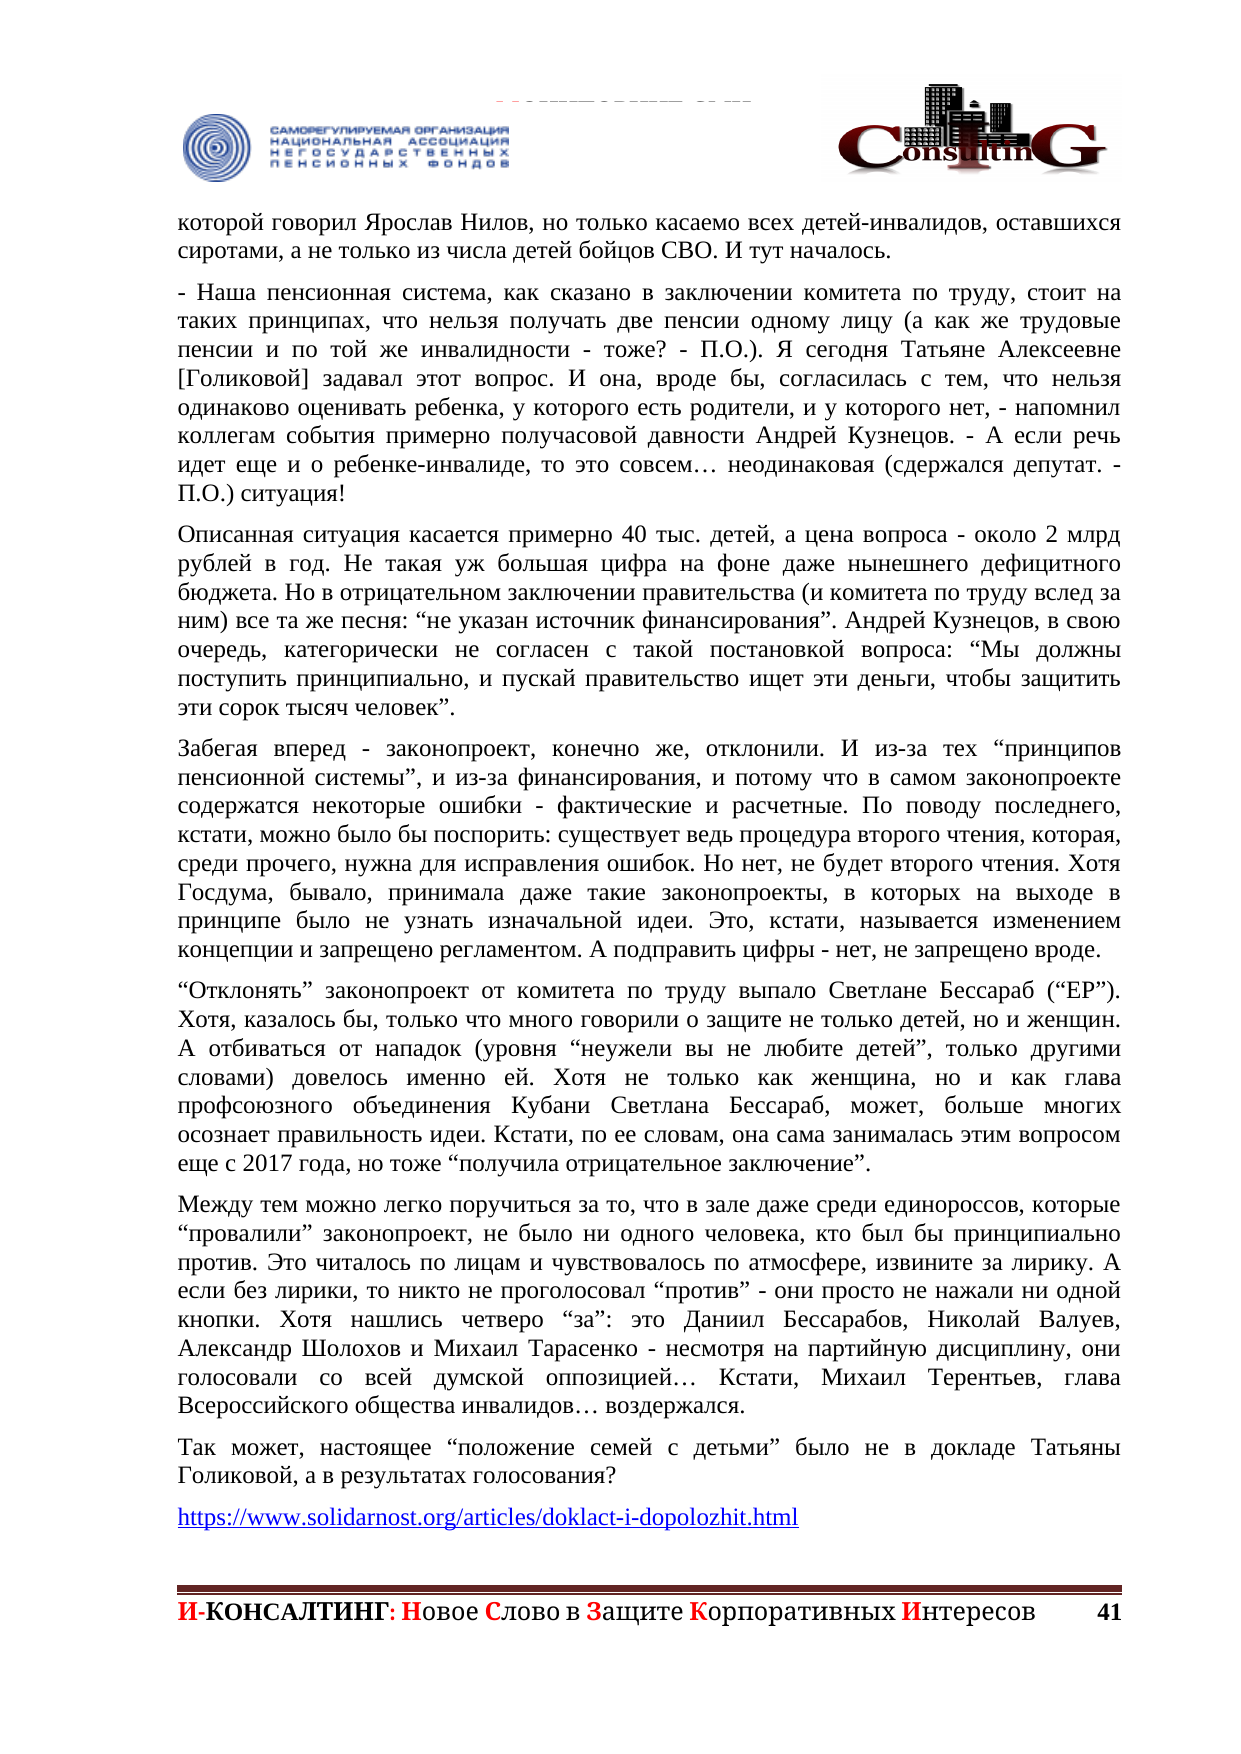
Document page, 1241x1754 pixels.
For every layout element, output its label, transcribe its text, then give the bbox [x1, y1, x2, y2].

text https://www.solidarnost.org/articles/doklact-i-dopolozhit.html [177, 1502, 1122, 1531]
text - Наша пенсионная система, как сказано в заключении комитета по труду, стоит на таких принципах, что нельзя получать две пенсии одному лицу (а как же трудовые пенсии и по той же инвалидности - тоже? - П.О.). Я сегодня Татьяне Алексеевне [Голиковой] задавал этот вопрос. И она, вроде бы, согласилась с тем, что нельзя одинаково оценивать ребенка, у которого есть родители, и у которого нет, - напомнил коллегам события примерно получасовой давности Андрей Кузнецов. - А если речь идет еще и о ребенке-инвалиде, то это совсем… неодинаковая (сдержался депутат. - П.О.) ситуация! [177, 277, 1122, 507]
picture [821, 73, 1122, 182]
picture [183, 114, 509, 182]
text Между тем можно легко поручиться за то, что в зале даже среди единороссов, которые “провалили” законопроект, не было ни одного человека, кто был бы принципиально против. Это читалось по лицам и чувствовалось по атмосфере, извините за лирику. А если без лирики, то никто не проголосовал “против” - они просто не нажали ни одной кнопки. Хотя нашлись четверо “за”: это Даниил Бессарабов, Николай Валуев, Александр Шолохов и Михаил Тарасенко - несмотря на партийную дисциплину, они голосовали со всей думской оппозицией… Кстати, Михаил Терентьев, глава Всероссийского общества инвалидов… воздержался. [177, 1189, 1122, 1419]
text Описанная ситуация касается примерно 40 тыс. детей, а цена вопроса - около 2 млрд рублей в год. Не такая уж большая цифра на фоне даже нынешнего дефицитного бюджета. Но в отрицательном заключении правительства (и комитета по труду вслед за ним) все та же песня: “не указан источник финансирования”. Андрей Кузнецов, в свою очередь, категорически не согласен с такой постановкой вопроса: “Мы должны поступить принципиально, и пускай правительство ищет эти деньги, чтобы защитить эти сорок тысяч человек”. [177, 519, 1122, 721]
text Забегая вперед - законопроект, конечно же, отклонили. И из-за тех “принципов пенсионной системы”, и из-за финансирования, и потому что в самом законопроекте содержатся некоторые ошибки - фактические и расчетные. По поводу последнего, кстати, можно было бы поспорить: существует ведь процедура второго чтения, которая, среди прочего, нужна для исправления ошибок. Но нет, не будет второго чтения. Хотя Госдума, бывало, принимала даже такие законопроекты, в которых на выходе в принципе было не узнать изначальной идеи. Это, кстати, называется изменением концепции и запрещено регламентом. А подправить цифры - нет, не запрещено вроде. [177, 733, 1122, 963]
text “Отклонять” законопроект от комитета по труду выпало Светлане Бессараб (“ЕР”). Хотя, казалось бы, только что много говорили о защите не только детей, но и женщин. А отбиваться от нападок (уровня “неужели вы не любите детей”, только другими словами) довелось именно ей. Хотя не только как женщина, но и как глава профсоюзного объединения Кубани Светлана Бессараб, может, больше многих осознает правильность идеи. Кстати, по ее словам, она сама занималась этим вопросом еще с 2017 года, но тоже “получила отрицательное заключение”. [177, 976, 1122, 1177]
text Так может, настоящее “положение семей с детьми” было не в докладе Татьяны Голиковой, а в результатах голосования? [177, 1432, 1122, 1489]
